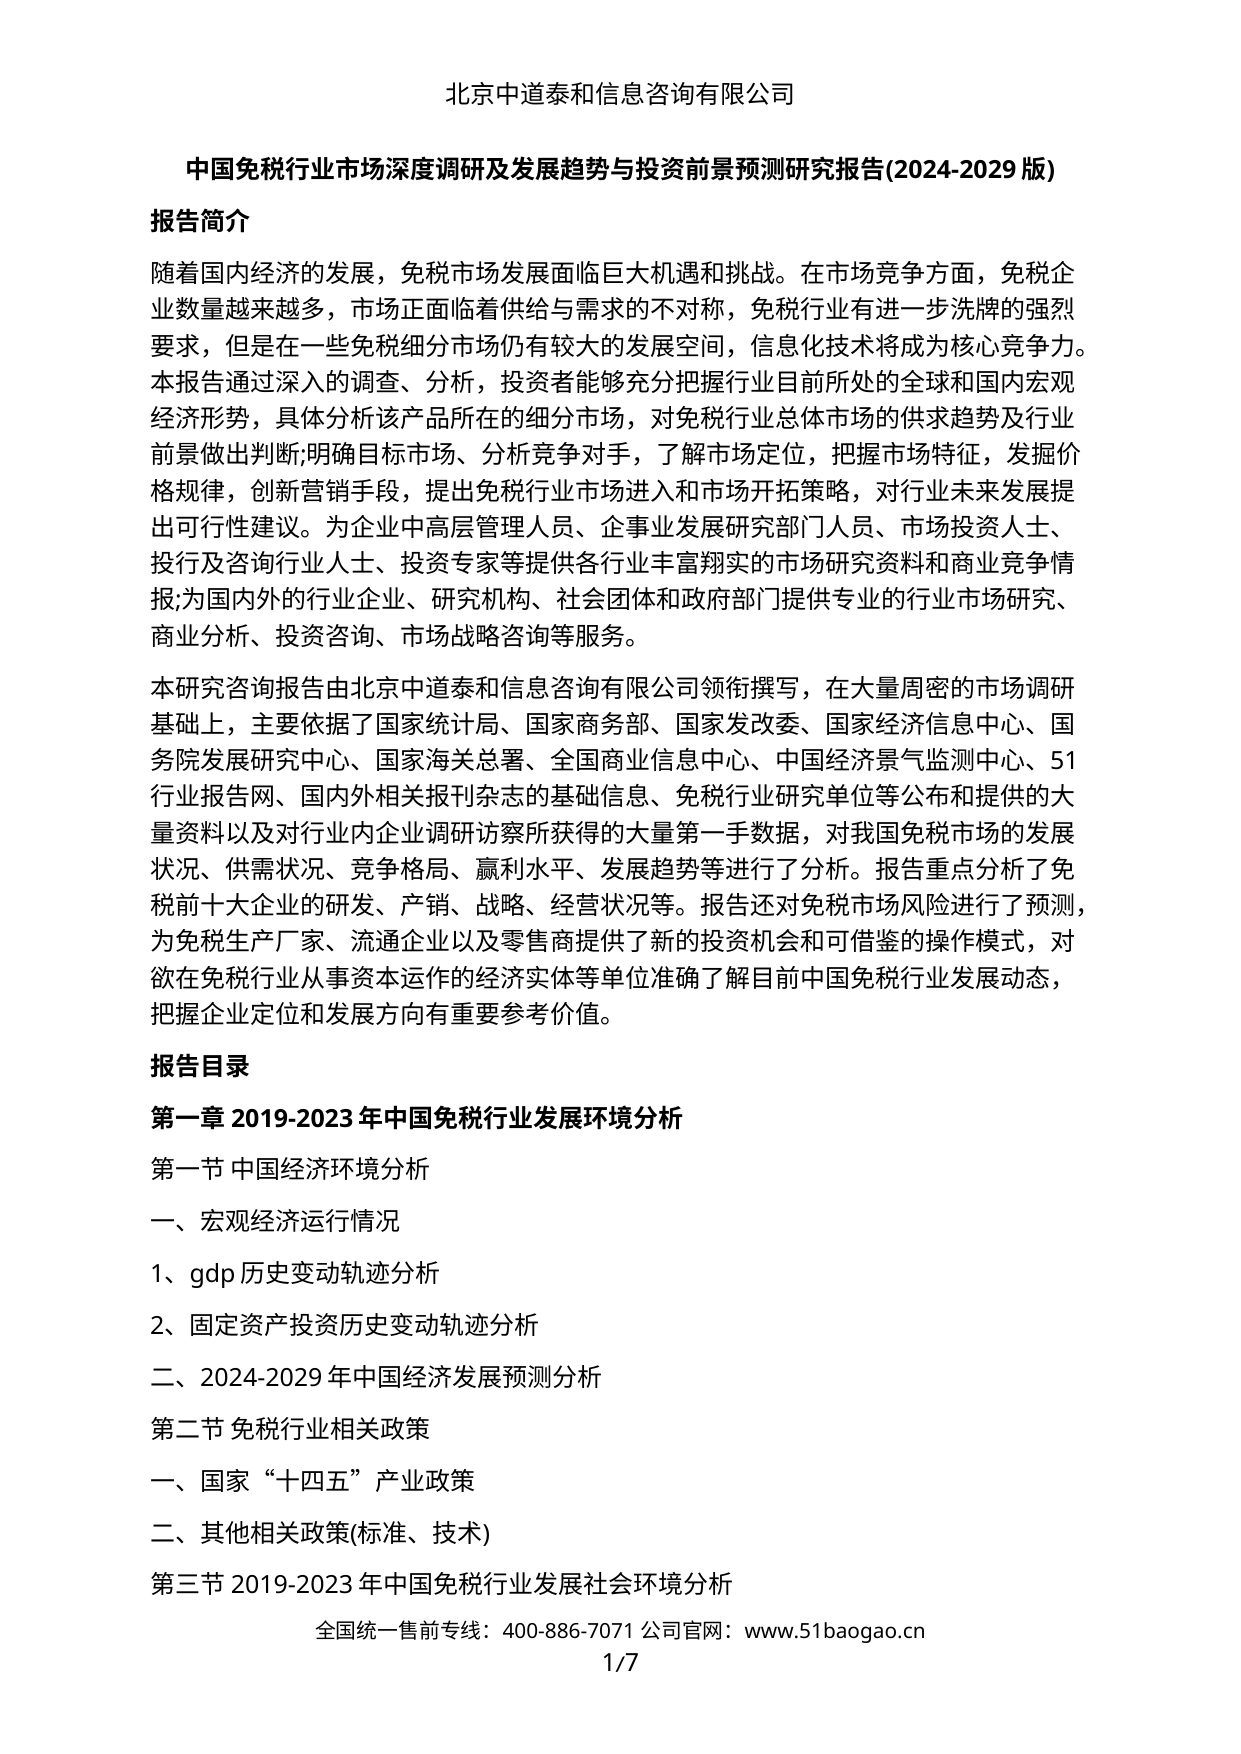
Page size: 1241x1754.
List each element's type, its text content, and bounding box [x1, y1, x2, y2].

text 中国免税行业市场深度调研及发展趋势与投资前景预测研究报告(2024-2029版) [150, 150, 1090, 186]
text 第一章 2019-2023年中国免税行业发展环境分析 [150, 1098, 1090, 1134]
text 第一节 中国经济环境分析 [150, 1150, 1090, 1186]
text 本研究咨询报告由北京中道泰和信息咨询有限公司领衔撰写，在大量周密的市场调研基础上，主要依据了国家统计局、国家商务部、国家发改委、国家经济信息中心、国务院发展研究中心、国家海关总署、全国商业信息中心、中国经济景气监测中心、51行业报告网、国内外相关报刊杂志的基础信息、免税行业研究单位等公布和提供的大量资料以及对行业内企业调研访察所获得的大量第一手数据，对我国免税市场的发展状况、供需状况、竞争格局、赢利水平、发展趋势等进行了分析。报告重点分析了免税前十大企业的研发、产销、战略、经营状况等。报告还对免税市场风险进行了预测，为免税生产厂家、流通企业以及零售商提供了新的投资机会和可借鉴的操作模式，对欲在免税行业从事资本运作的经济实体等单位准确了解目前中国免税行业发展动态，把握企业定位和发展方向有重要参考价值。 [150, 668, 1090, 1031]
text 一、国家“十四五”产业政策 [150, 1461, 1090, 1497]
text 随着国内经济的发展，免税市场发展面临巨大机遇和挑战。在市场竞争方面，免税企业数量越来越多，市场正面临着供给与需求的不对称，免税行业有进一步洗牌的强烈要求，但是在一些免税细分市场仍有较大的发展空间，信息化技术将成为核心竞争力。本报告通过深入的调查、分析，投资者能够充分把握行业目前所处的全球和国内宏观经济形势，具体分析该产品所在的细分市场，对免税行业总体市场的供求趋势及行业前景做出判断;明确目标市场、分析竞争对手，了解市场定位，把握市场特征，发掘价格规律，创新营销手段，提出免税行业市场进入和市场开拓策略，对行业未来发展提出可行性建议。为企业中高层管理人员、企事业发展研究部门人员、市场投资人士、投行及咨询行业人士、投资专家等提供各行业丰富翔实的市场研究资料和商业竞争情报;为国内外的行业企业、研究机构、社会团体和政府部门提供专业的行业市场研究、商业分析、投资咨询、市场战略咨询等服务。 [150, 254, 1090, 652]
text 第三节 2019-2023年中国免税行业发展社会环境分析 [150, 1565, 1090, 1601]
text 报告目录 [150, 1046, 1090, 1082]
text 第二节 免税行业相关政策 [150, 1409, 1090, 1446]
text 1、gdp历史变动轨迹分析 [150, 1254, 1090, 1290]
text 2、固定资产投资历史变动轨迹分析 [150, 1306, 1090, 1342]
text 二、2024-2029年中国经济发展预测分析 [150, 1357, 1090, 1394]
text 一、宏观经济运行情况 [150, 1202, 1090, 1238]
text 二、其他相关政策(标准、技术) [150, 1513, 1090, 1549]
text 报告简介 [150, 202, 1090, 238]
